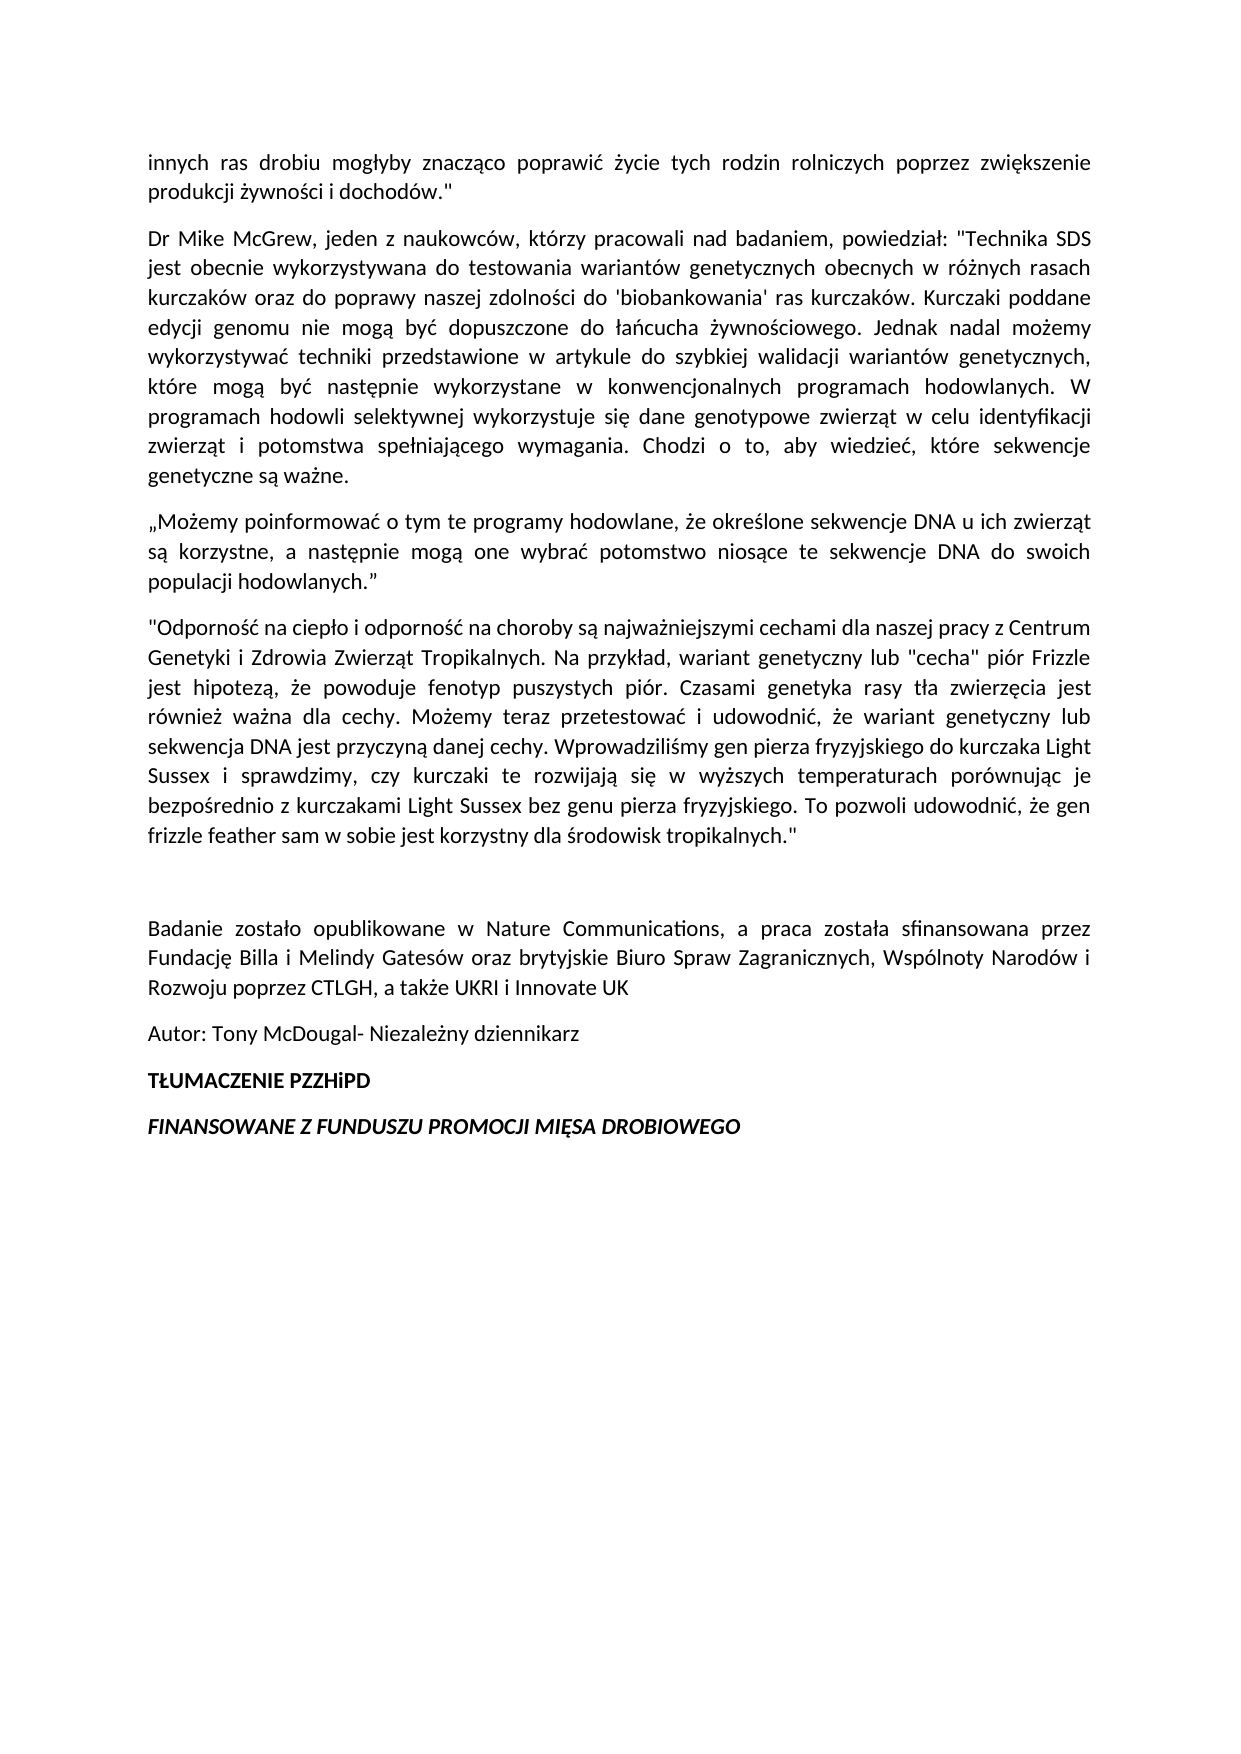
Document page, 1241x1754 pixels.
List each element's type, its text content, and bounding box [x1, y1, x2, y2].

text "Odporność na ciepło i odporność na choroby są najważniejszymi cechami dla naszej pracy z Centrum Genetyki i Zdrowia Zwierząt Tropikalnych. Na przykład, wariant genetyczny lub "cecha" piór Frizzle jest hipotezą, że powoduje fenotyp puszystych piór. Czasami genetyka rasy tła zwierzęcia jest również ważna dla cechy. Możemy teraz przetestować i udowodnić, że wariant genetyczny lub sekwencja DNA jest przyczyną danej cechy. Wprowadziliśmy gen pierza fryzyjskiego do kurczaka Light Sussex i sprawdzimy, czy kurczaki te rozwijają się w wyższych temperaturach porównując je bezpośrednio z kurczakami Light Sussex bez genu pierza fryzyjskiego. To pozwoli udowodnić, że gen frizzle feather sam w sobie jest korzystny dla środowisk tropikalnych." [148, 613, 1093, 849]
text Dr Mike McGrew, jeden z naukowców, którzy pracowali nad badaniem, powiedział: "Technika SDS jest obecnie wykorzystywana do testowania wariantów genetycznych obecnych w różnych rasach kurczaków oraz do poprawy naszej zdolności do 'biobankowania' ras kurczaków. Kurczaki poddane edycji genomu nie mogą być dopuszczone do łańcucha żywnościowego. Jednak nadal możemy wykorzystywać techniki przedstawione w artykule do szybkiej walidacji wariantów genetycznych, które mogą być następnie wykorzystane w konwencjonalnych programach hodowlanych. W programach hodowli selektywnej wykorzystuje się dane genotypowe zwierząt w celu identyfikacji zwierząt i potomstwa spełniającego wymagania. Chodzi o to, aby wiedzieć, które sekwencje genetyczne są ważne. [148, 224, 1093, 489]
text FINANSOWANE Z FUNDUSZU PROMOCJI MIĘSA DROBIOWEGO [148, 1112, 1093, 1140]
text Badanie zostało opublikowane w Nature Communications, a praca została sfinansowana przez Fundację Billa i Melindy Gatesów oraz brytyjskie Biuro Spraw Zagranicznych, Wspólnoty Narodów i Rozwoju poprzez CTLGH, a także UKRI i Innovate UK [148, 914, 1093, 1001]
text Autor: Tony McDougal- Niezależny dziennikarz [148, 1019, 1093, 1047]
text TŁUMACZENIE PZZHiPD [148, 1066, 1093, 1094]
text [148, 148, 1093, 205]
text „Możemy poinformować o tym te programy hodowlane, że określone sekwencje DNA u ich zwierząt są korzystne, a następnie mogą one wybrać potomstwo niosące te sekwencje DNA do swoich populacji hodowlanych.” [148, 507, 1093, 595]
